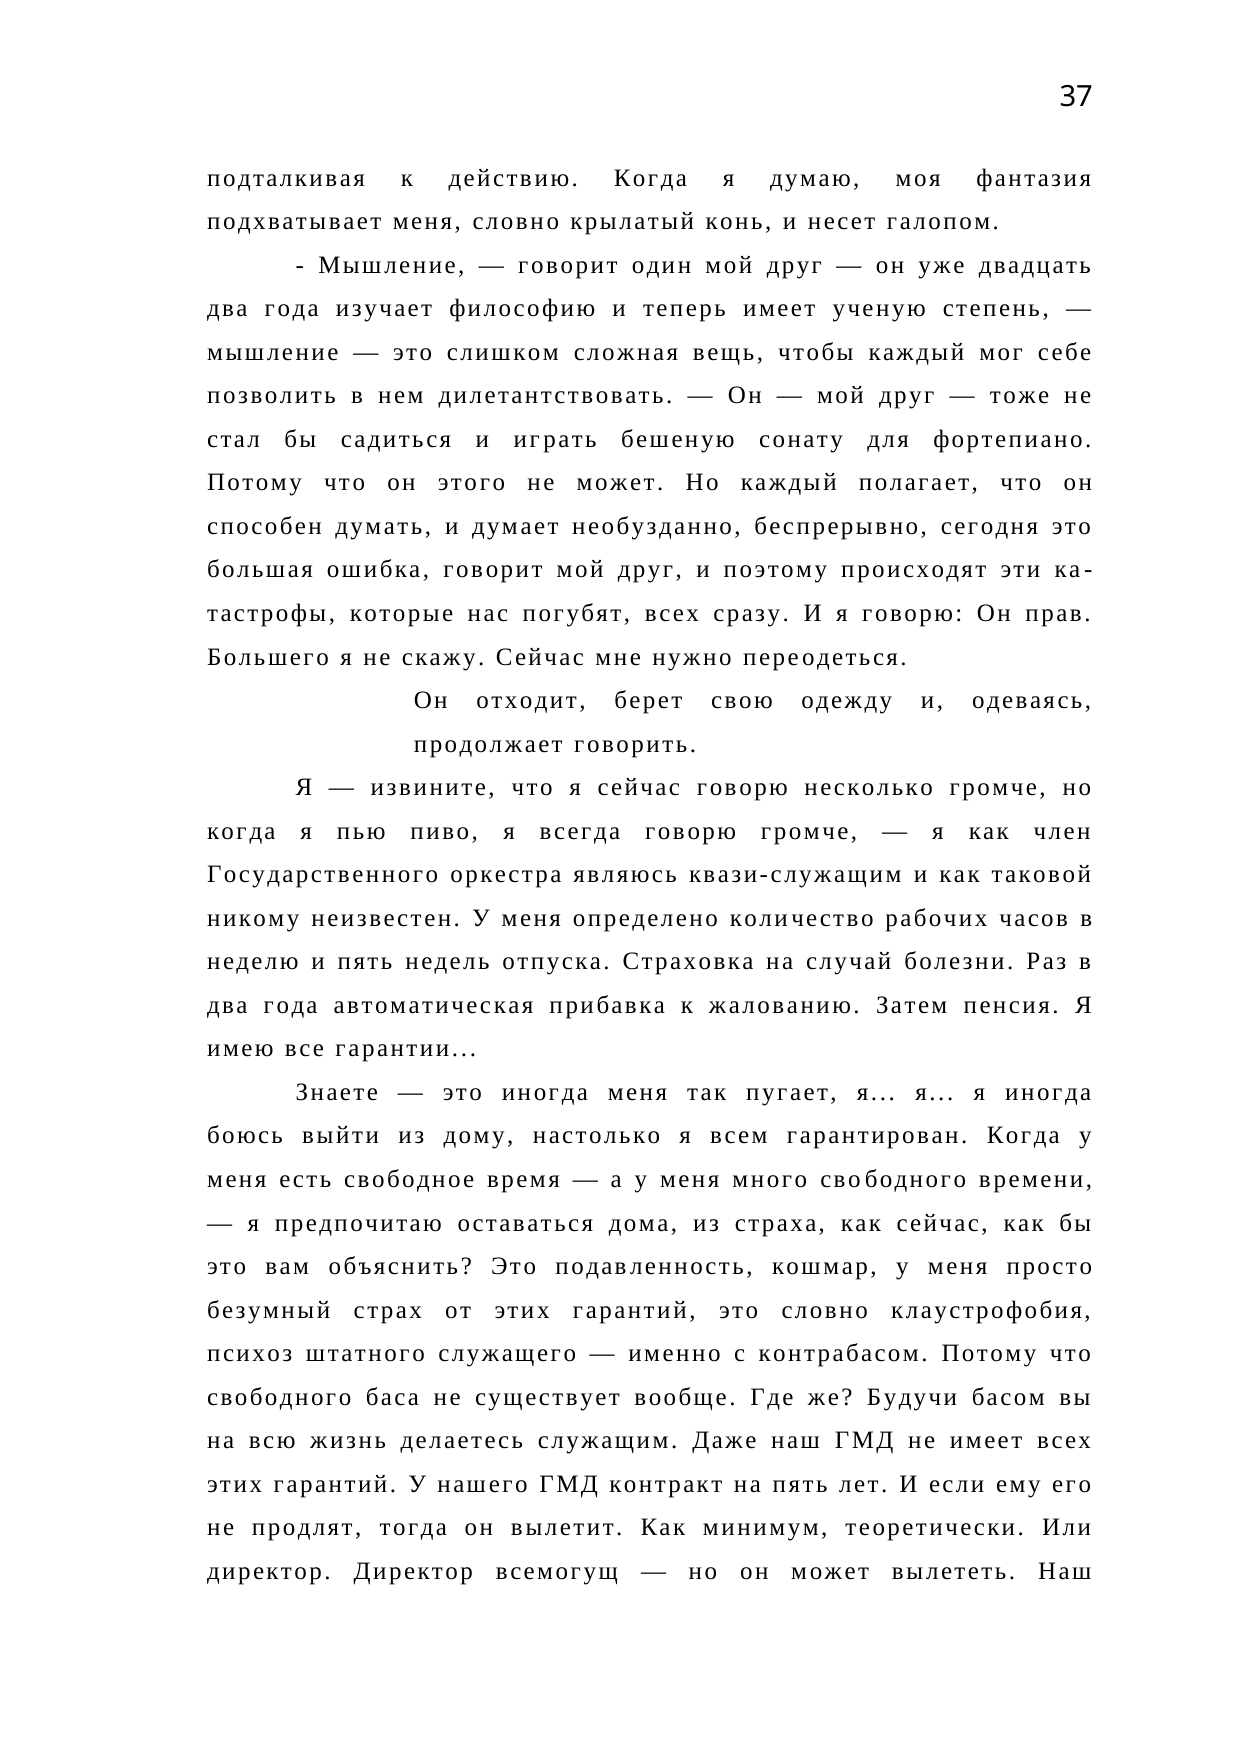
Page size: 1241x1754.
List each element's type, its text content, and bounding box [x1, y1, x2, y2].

text - Мышление, — говорит один мой друг — он уже двадцать два года изучает философию и теперь имеет ученую степень, — мышление — это слишком сложная вещь, чтобы каждый мог себе позволить в нем дилетантствовать. — Он — мой друг — тоже не стал бы садиться и играть бешеную сонату для фортепиано. Потому что он этого не может. Но каждый полагает, что он способен думать, и думает необузданно, беспрерывно, сегодня это большая ошибка, говорит мой друг, и поэтому происходят эти катастрофы, которые нас погубят, всех сразу. И я говорю: Он прав. Большего я не скажу. Сейчас мне нужно переодеться. [207, 249, 1092, 671]
text Я — извините, что я сейчас говорю несколько громче, но когда я пью пиво, я всегда говорю громче, — я как член Государственного оркестра являюсь квази-служащим и как таковой никому неизвестен. У меня определено количество рабочих часов в неделю и пять недель отпуска. Страховка на случай болезни. Раз в два года автоматическая прибавка к жалованию. Затем пенсия. Я имею все гарантии... [207, 772, 1092, 1062]
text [207, 1077, 1092, 1585]
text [207, 162, 1092, 235]
text Он отходит, берет свою одежду и, одеваясь, продолжает говорить. [413, 685, 1092, 758]
